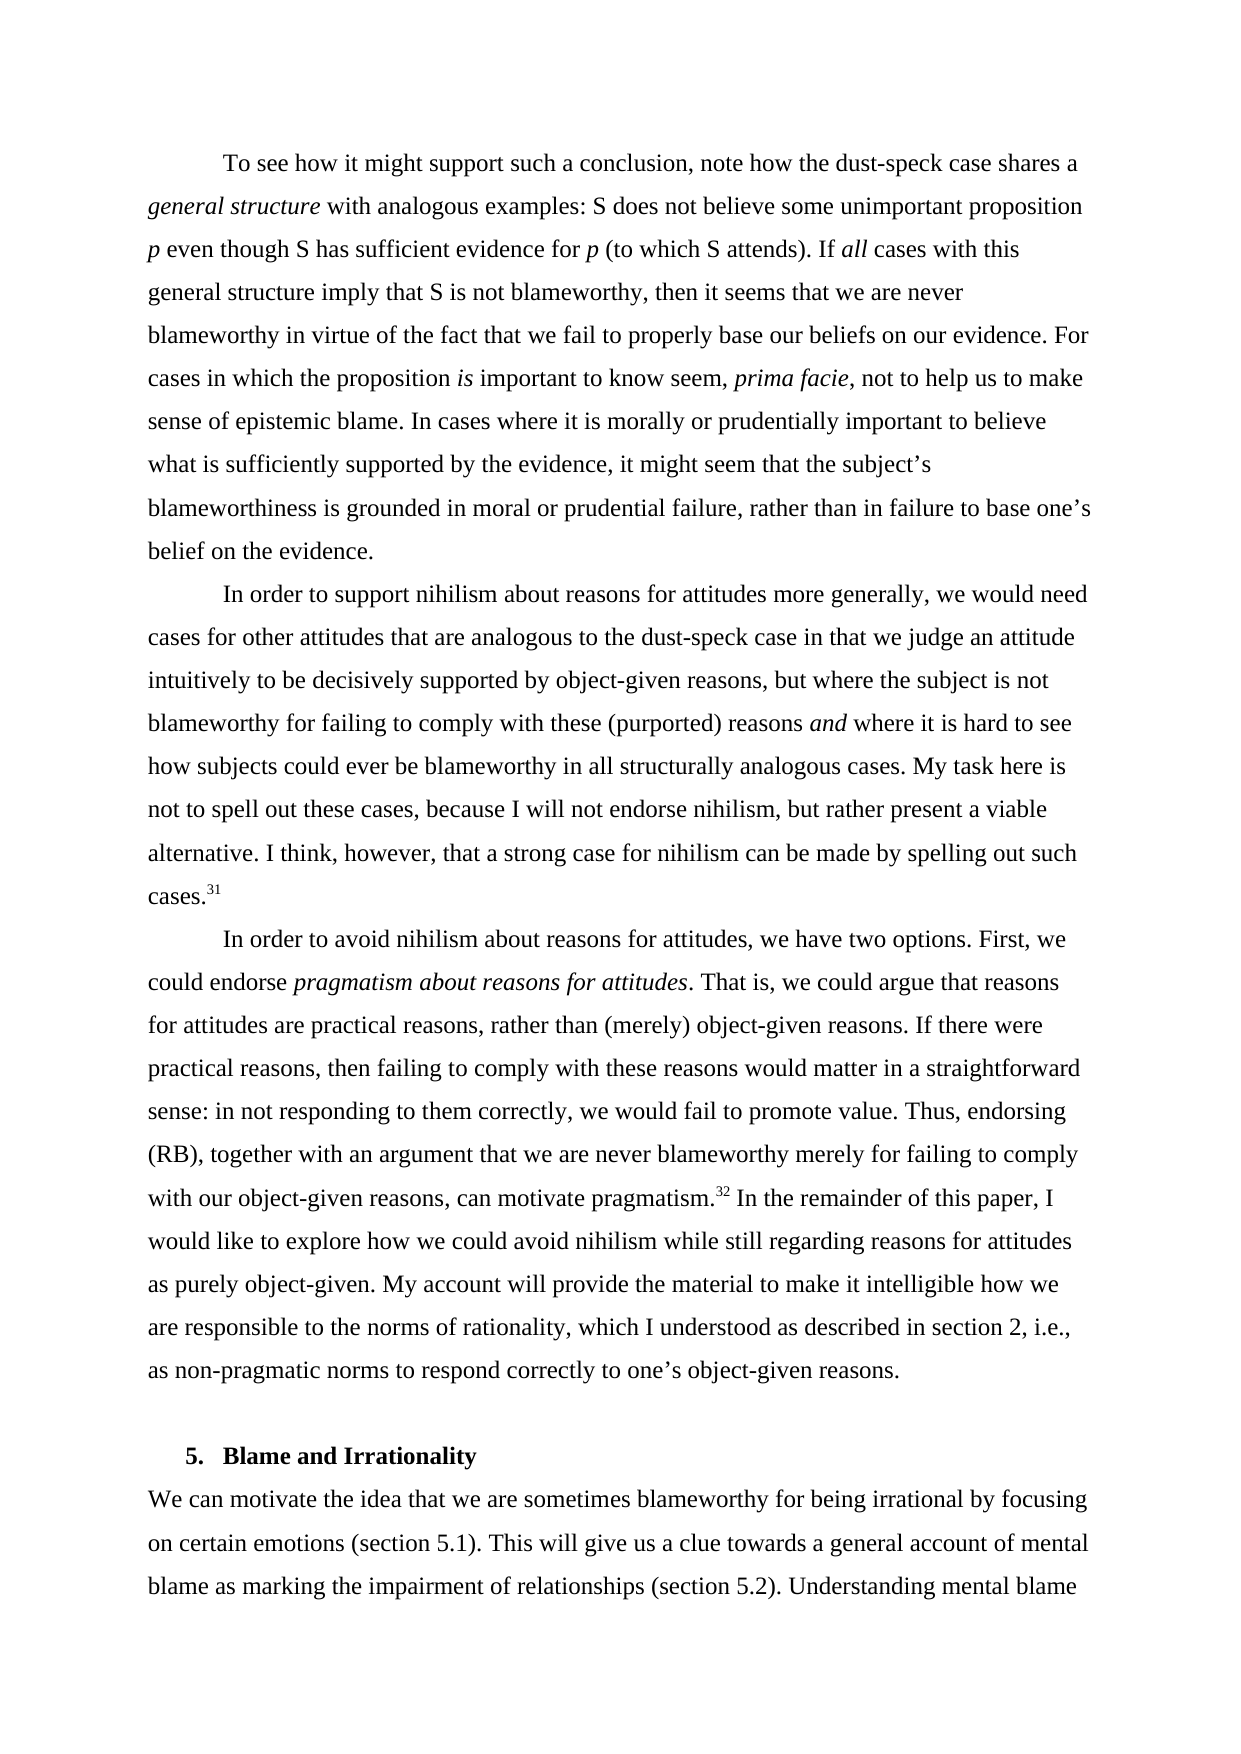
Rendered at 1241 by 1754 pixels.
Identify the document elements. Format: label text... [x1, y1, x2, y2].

list Blame and Irrationality [185, 1441, 1093, 1470]
text To see how it might support such a conclusion, note how the dust-speck case shares a general structure with analogous examples: S does not believe some unimportant proposition p even though S has sufficient evidence for p (to which S attends). If all cases with this general structure imply that S is not blameworthy, then it seems that we are never blameworthy in virtue of the fact that we fail to properly base our beliefs on our evidence. For cases in which the proposition is important to know seem, prima facie, not to help us to make sense of epistemic blame. In cases where it is morally or prudentially important to believe what is sufficiently supported by the evidence, it might seem that the subject’s blameworthiness is grounded in moral or prudential failure, rather than in failure to base one’s belief on the evidence. [148, 148, 1093, 564]
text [148, 1484, 1093, 1599]
text In order to support nihilism about reasons for attitudes more generally, we would need cases for other attitudes that are analogous to the dust-speck case in that we judge an attitude intuitively to be decisively supported by object-given reasons, but where the subject is not blameworthy for failing to comply with these (purported) reasons and where it is hard to see how subjects could ever be blameworthy in all structurally analogous cases. My task here is not to spell out these cases, because I will not endorse nihilism, but rather present a viable alternative. I think, however, that a strong case for nihilism can be made by spelling out such cases. [148, 579, 1093, 909]
text In order to avoid nihilism about reasons for attitudes, we have two options. First, we could endorse pragmatism about reasons for attitudes. That is, we could argue that reasons for attitudes are practical reasons, rather than (merely) object-given reasons. If there were practical reasons, then failing to comply with these reasons would matter in a straightforward sense: in not responding to them correctly, we would fail to promote value. Thus, endorsing (RB), together with an argument that we are never blameworthy merely for failing to comply with our object-given reasons, can motivate pragmatism. In the remainder of this paper, I would like to explore how we could avoid nihilism while still regarding reasons for attitudes as purely object-given. My account will provide the material to make it intelligible how we are responsible to the norms of rationality, which I understood as described in section 2, i.e., as non-pragmatic norms to respond correctly to one’s object-given reasons. [148, 924, 1093, 1384]
